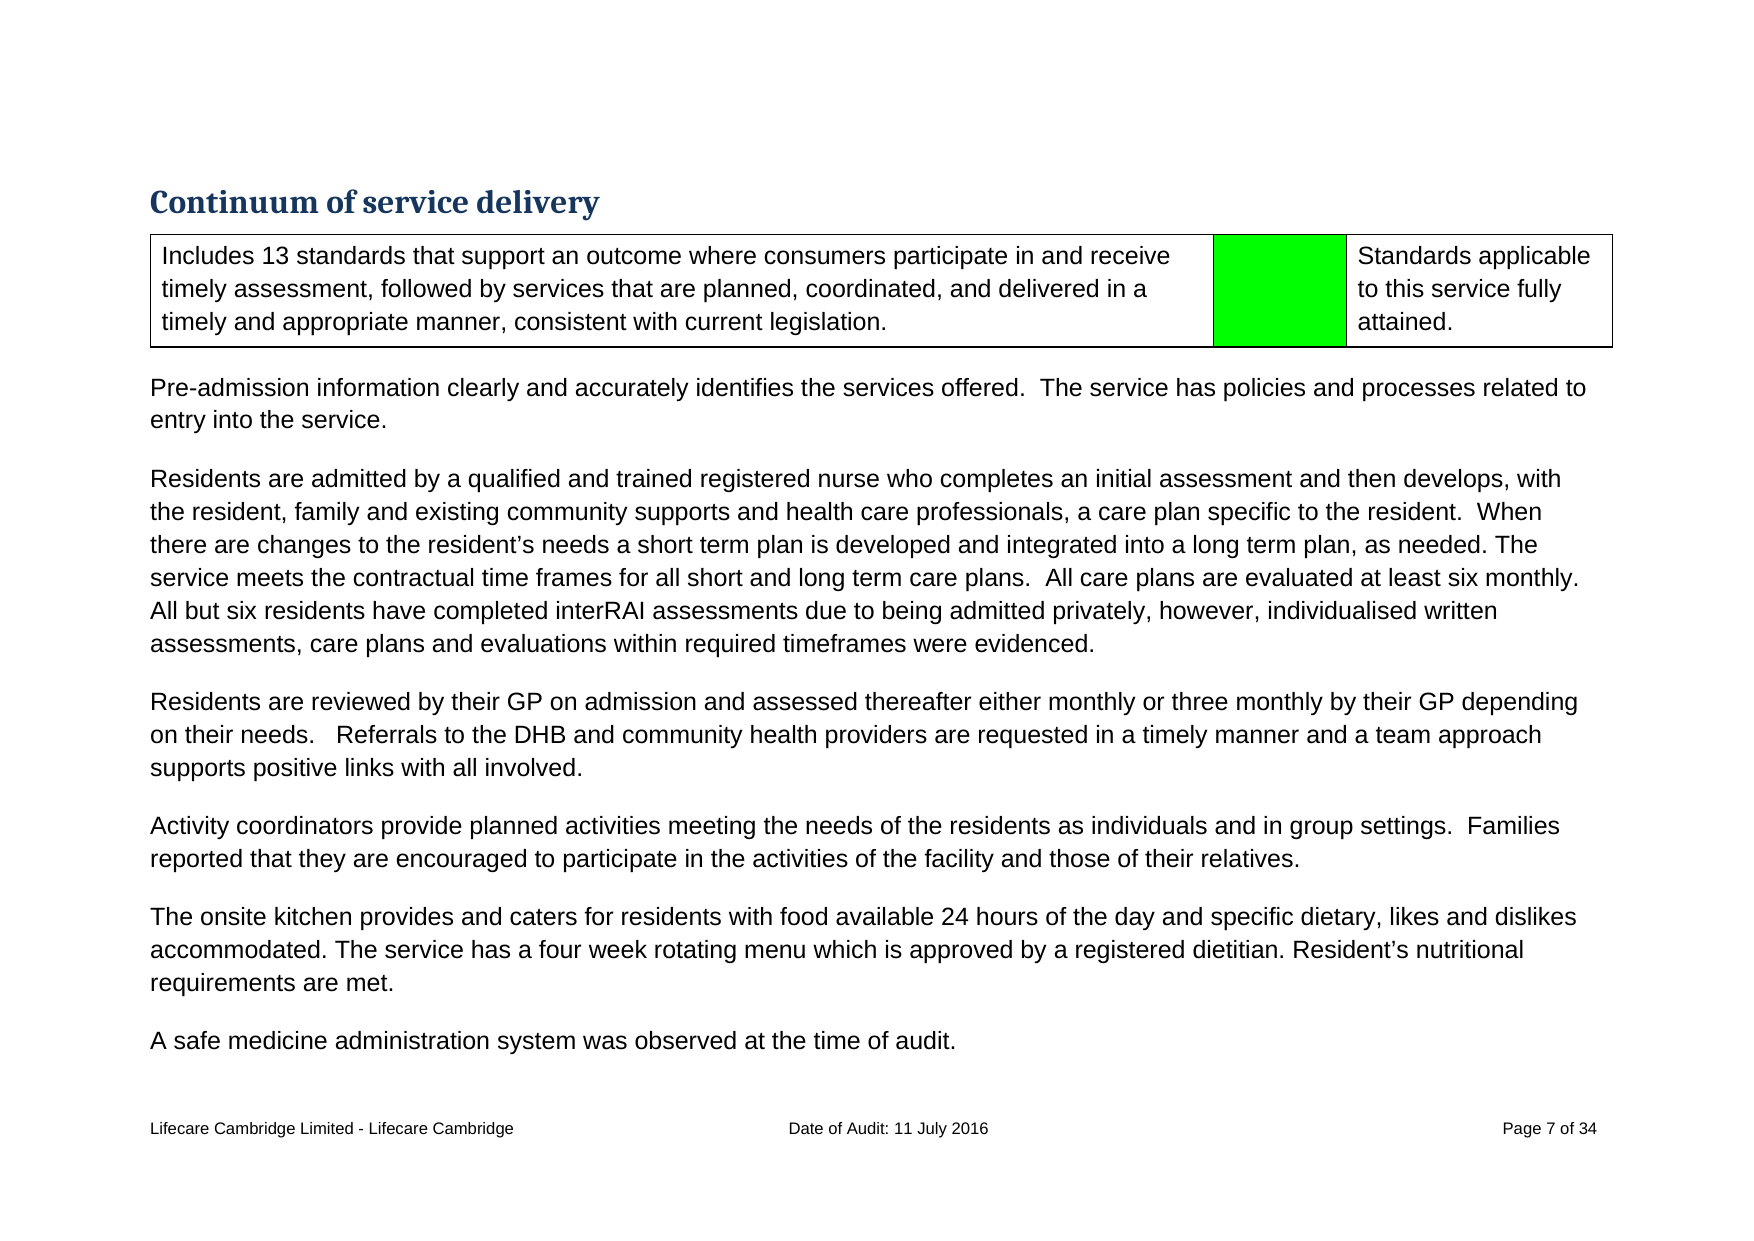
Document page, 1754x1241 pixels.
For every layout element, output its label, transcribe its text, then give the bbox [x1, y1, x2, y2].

text A safe medicine administration system was observed at the time of audit. [150, 1026, 1604, 1054]
table_header Includes 13 standards that support an outcome where consumers participate in and receive timely assessment, followed by services that are planned, coordinated, and delivered in a timely and appropriate manner, consistent with current legislation. [151, 235, 1213, 346]
text Pre-admission information clearly and accurately identifies the services offered. The service has policies and processes related to entry into the service. [150, 372, 1604, 434]
text The onsite kitchen provides and caters for residents with food available 24 hours of the day and specific dietary, likes and dislikes accommodated. The service has a four week rotating menu which is approved by a registered dietitian. Resident’s nutritional requirements are met. [150, 902, 1604, 997]
text Residents are reviewed by their GP on admission and assessed thereafter either monthly or three monthly by their GP depending on their needs. Referrals to the DHB and community health providers are requested in a timely manner and a team approach supports positive links with all involved. [150, 687, 1604, 781]
table_header [1214, 235, 1346, 346]
table_header Standards applicable to this service fully attained. [1347, 235, 1612, 346]
text Residents are admitted by a qualified and trained registered nurse who completes an initial assessment and then develops, with the resident, family and existing community supports and health care professionals, a care plan specific to the resident. When there are changes to the resident’s needs a short term plan is developed and integrated into a long term plan, as needed. The service meets the contractual time frames for all short and long term care plans. All care plans are evaluated at least six monthly. All but six residents have completed interRAI assessments due to being admitted privately, however, individualised written assessments, care plans and evaluations within required timeframes were evidenced. [150, 463, 1604, 657]
subtitle Continuum of service delivery [150, 183, 1604, 221]
text Activity coordinators provide planned activities meeting the needs of the residents as individuals and in group settings. Families reported that they are encouraged to participate in the activities of the facility and those of their relatives. [150, 811, 1604, 872]
